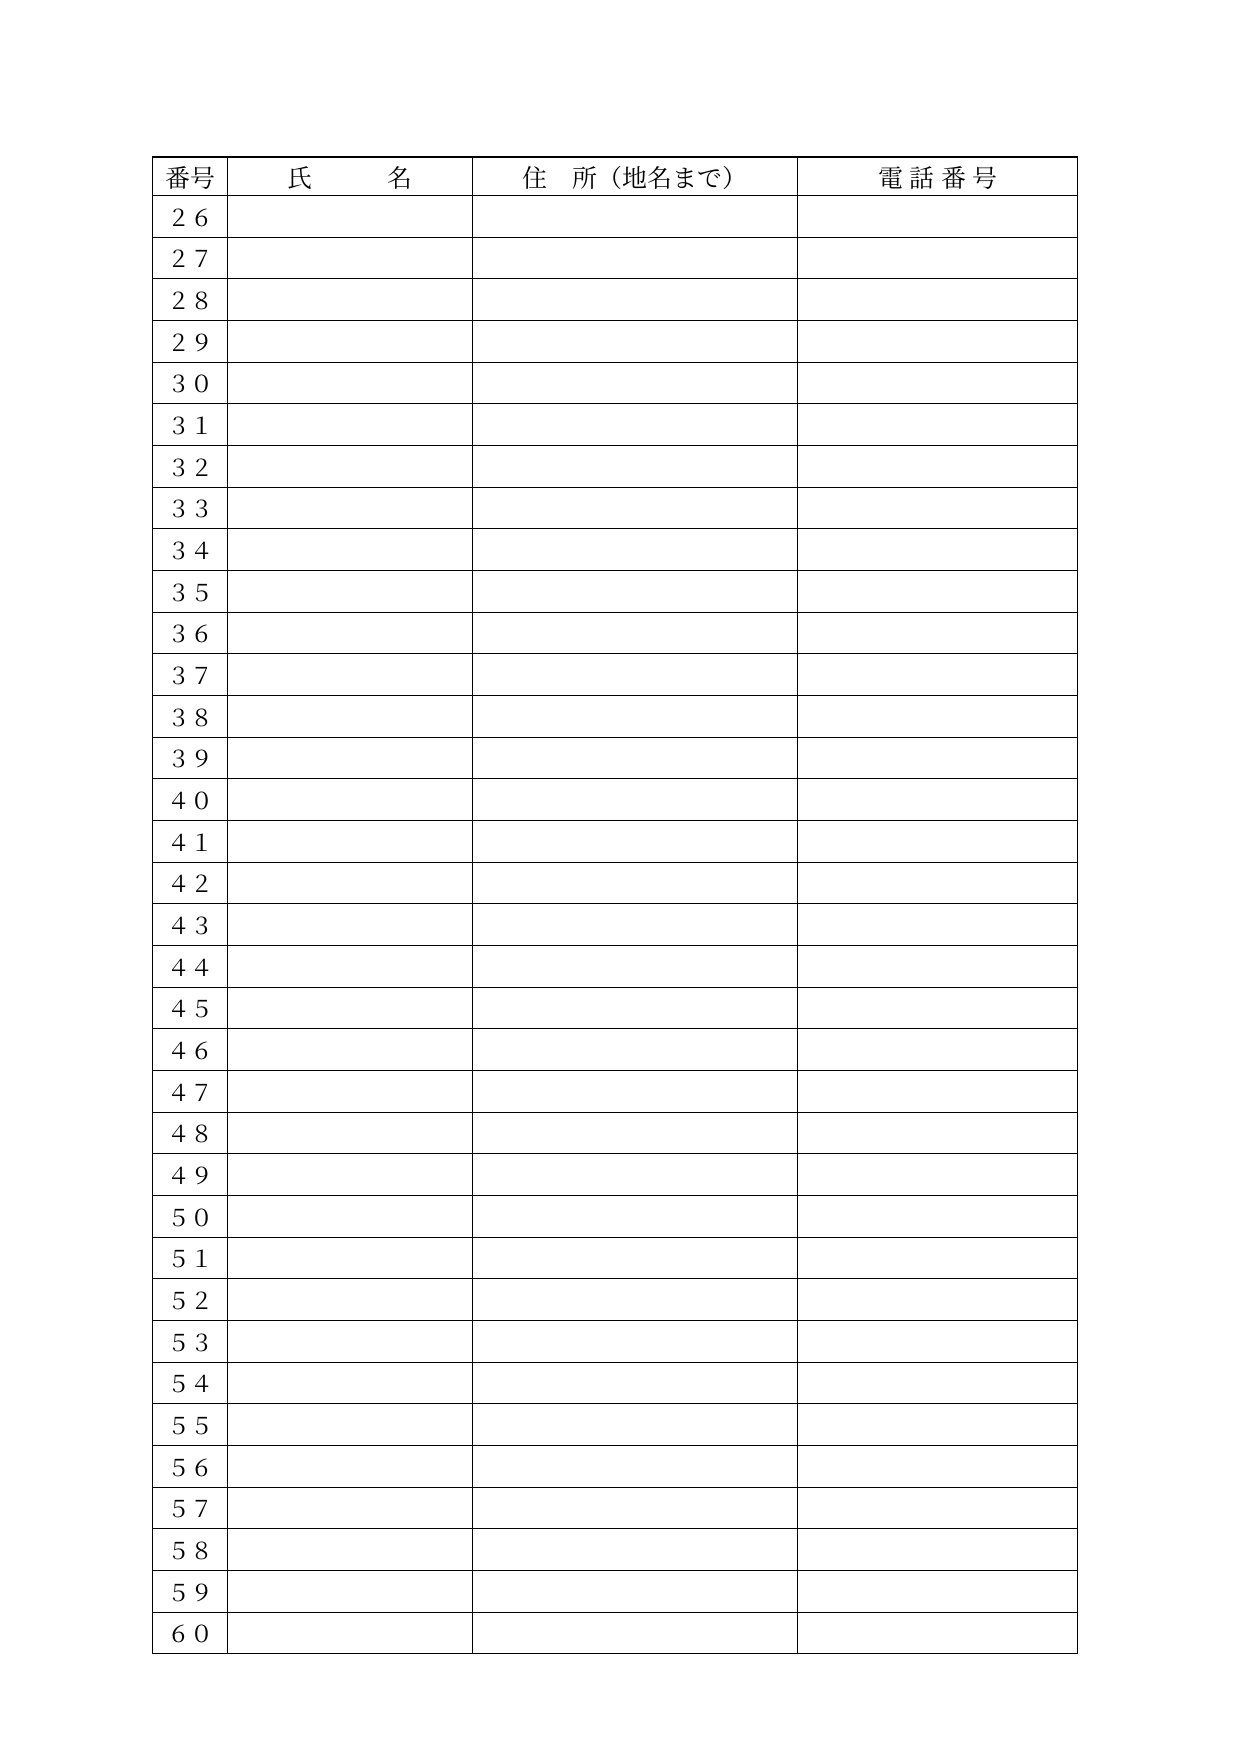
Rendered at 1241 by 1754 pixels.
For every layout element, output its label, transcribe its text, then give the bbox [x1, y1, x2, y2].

table_cell ３６ [153, 613, 227, 653]
table_cell [798, 1321, 1077, 1362]
table_cell [473, 738, 797, 778]
table_cell [228, 1571, 472, 1612]
table_cell [228, 1238, 472, 1278]
table_cell [798, 571, 1077, 612]
table_cell [228, 1529, 472, 1570]
table_cell [473, 321, 797, 362]
table_cell ５６ [153, 1446, 227, 1487]
table_cell [228, 904, 472, 945]
table_cell [228, 613, 472, 653]
table_cell [473, 904, 797, 945]
table_cell [473, 1029, 797, 1070]
table_cell ３１ [153, 404, 227, 445]
table_cell [228, 529, 472, 570]
table_cell ３０ [153, 363, 227, 403]
table_cell [798, 654, 1077, 695]
table_cell [798, 404, 1077, 445]
table_cell [798, 238, 1077, 278]
table_cell ３９ [153, 738, 227, 778]
table_cell [228, 571, 472, 612]
table_cell [473, 779, 797, 820]
table_cell ５３ [153, 1321, 227, 1362]
table_cell ４６ [153, 1029, 227, 1070]
table_cell [473, 1113, 797, 1153]
table_cell [473, 1613, 797, 1653]
table_cell [798, 529, 1077, 570]
table_cell ２９ [153, 321, 227, 362]
table_cell [228, 238, 472, 278]
table_cell [473, 863, 797, 903]
table_cell [473, 363, 797, 403]
table_cell [228, 404, 472, 445]
table_cell [228, 1196, 472, 1237]
table_cell ３４ [153, 529, 227, 570]
table_cell ４４ [153, 946, 227, 987]
table_cell [228, 1446, 472, 1487]
table_cell ４３ [153, 904, 227, 945]
table_cell [798, 1404, 1077, 1445]
table_cell [473, 404, 797, 445]
table_cell [228, 1613, 472, 1653]
table_cell [798, 904, 1077, 945]
table_cell [473, 1154, 797, 1195]
table_cell ５２ [153, 1279, 227, 1320]
table_cell [798, 988, 1077, 1028]
table_cell [473, 654, 797, 695]
table_cell [228, 279, 472, 320]
table_cell ３５ [153, 571, 227, 612]
table_header 住 所（地名まで） [473, 158, 797, 195]
table_cell [473, 1446, 797, 1487]
table_cell [798, 1154, 1077, 1195]
table_cell [473, 1363, 797, 1403]
table_cell [798, 1571, 1077, 1612]
table_cell [798, 196, 1077, 237]
table_cell ５１ [153, 1238, 227, 1278]
table_cell [798, 446, 1077, 487]
table_cell ４８ [153, 1113, 227, 1153]
table_cell [473, 1571, 797, 1612]
table_cell ３８ [153, 696, 227, 737]
table_cell [473, 446, 797, 487]
table_cell [473, 988, 797, 1028]
table_cell [798, 1363, 1077, 1403]
table_cell [228, 1029, 472, 1070]
table_cell [228, 1363, 472, 1403]
table_cell [473, 696, 797, 737]
table_cell [473, 1071, 797, 1112]
table_cell [228, 654, 472, 695]
table_cell [798, 1279, 1077, 1320]
table_cell [473, 1279, 797, 1320]
table_cell ５０ [153, 1196, 227, 1237]
table_cell [228, 1321, 472, 1362]
table_cell [228, 696, 472, 737]
table_cell ２８ [153, 279, 227, 320]
table_cell [228, 1404, 472, 1445]
table_cell [798, 279, 1077, 320]
table_cell [473, 821, 797, 862]
table_cell [798, 779, 1077, 820]
table_cell [473, 279, 797, 320]
table_cell [798, 1238, 1077, 1278]
table_cell ４０ [153, 779, 227, 820]
table_cell [228, 321, 472, 362]
table_cell [473, 1488, 797, 1528]
table_cell ４５ [153, 988, 227, 1028]
table_cell ５８ [153, 1529, 227, 1570]
table_cell [798, 738, 1077, 778]
table_cell [473, 529, 797, 570]
table_cell [473, 1238, 797, 1278]
table_cell [228, 1113, 472, 1153]
table_cell ５５ [153, 1404, 227, 1445]
table_cell ２７ [153, 238, 227, 278]
table_header 電 話 番 号 [798, 158, 1077, 195]
table_cell [798, 1613, 1077, 1653]
table_cell [228, 779, 472, 820]
table_cell [798, 363, 1077, 403]
table_cell [798, 696, 1077, 737]
table_cell [798, 1446, 1077, 1487]
table_cell [228, 946, 472, 987]
table_cell [798, 321, 1077, 362]
table_cell [798, 1529, 1077, 1570]
table_cell [473, 1529, 797, 1570]
table_cell ４１ [153, 821, 227, 862]
table_cell [228, 738, 472, 778]
table_cell [473, 1196, 797, 1237]
table_cell [228, 446, 472, 487]
table_cell [228, 988, 472, 1028]
table_cell [473, 238, 797, 278]
table_cell [798, 613, 1077, 653]
table_cell ３７ [153, 654, 227, 695]
table_cell ５７ [153, 1488, 227, 1528]
table_cell ３３ [153, 488, 227, 528]
table_cell [798, 946, 1077, 987]
table_cell [228, 196, 472, 237]
table_cell [798, 863, 1077, 903]
table_cell [473, 488, 797, 528]
table_cell [798, 488, 1077, 528]
table_cell [228, 1154, 472, 1195]
table_cell [798, 1071, 1077, 1112]
table_cell [798, 821, 1077, 862]
table_cell ３２ [153, 446, 227, 487]
table_cell [228, 363, 472, 403]
table_cell ４９ [153, 1154, 227, 1195]
table_cell [228, 1071, 472, 1112]
table_cell [228, 821, 472, 862]
table_cell ５９ [153, 1571, 227, 1612]
table_cell ２６ [153, 196, 227, 237]
table_cell ４２ [153, 863, 227, 903]
table_cell [798, 1488, 1077, 1528]
table_cell [798, 1196, 1077, 1237]
table_cell [228, 488, 472, 528]
table_cell [798, 1113, 1077, 1153]
table_cell [228, 1279, 472, 1320]
table_cell [228, 863, 472, 903]
table_cell [798, 1029, 1077, 1070]
table_cell [473, 196, 797, 237]
table_cell [473, 613, 797, 653]
table_header 番号 [153, 158, 227, 195]
table_cell ６０ [153, 1613, 227, 1653]
table_cell [473, 1404, 797, 1445]
table_cell [473, 571, 797, 612]
table_cell ４７ [153, 1071, 227, 1112]
table_cell [473, 1321, 797, 1362]
table_cell [473, 946, 797, 987]
table_cell ５４ [153, 1363, 227, 1403]
table_header 氏 名 [228, 158, 472, 195]
table_cell [228, 1488, 472, 1528]
